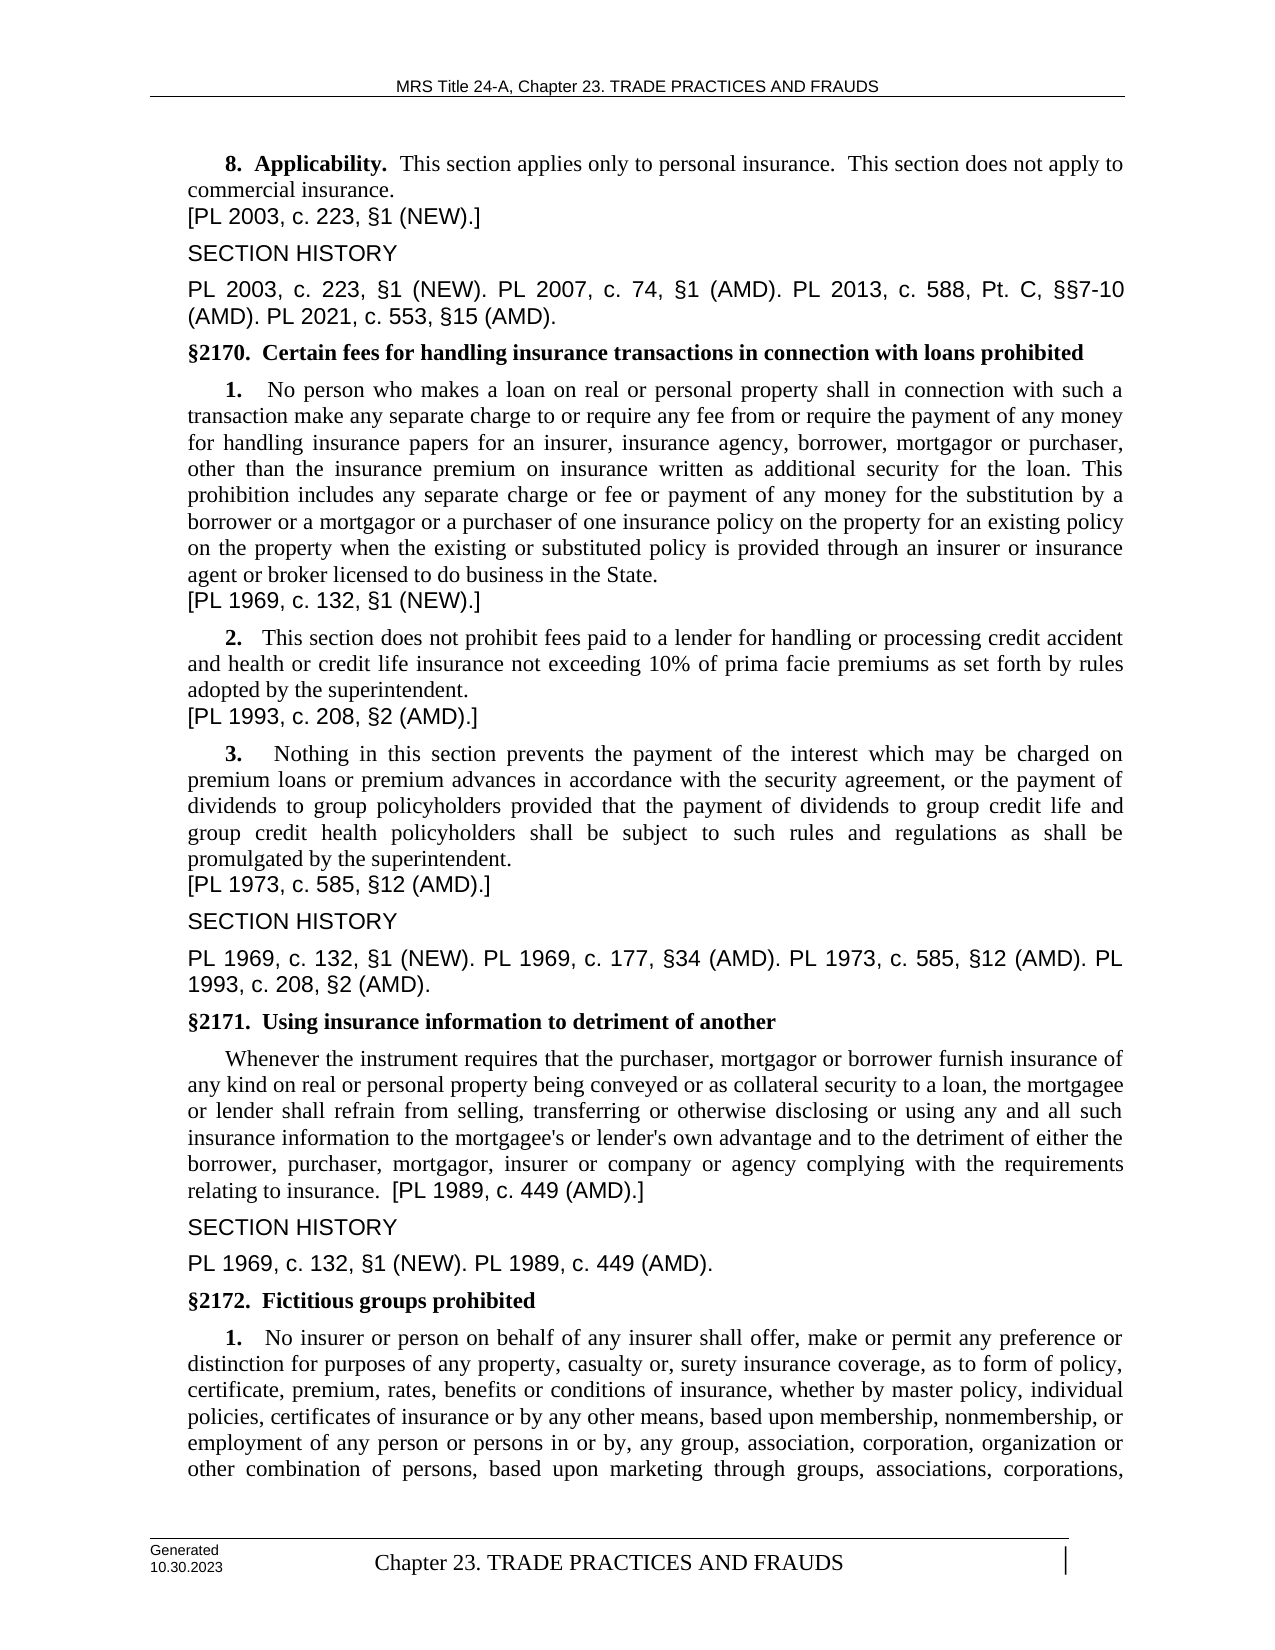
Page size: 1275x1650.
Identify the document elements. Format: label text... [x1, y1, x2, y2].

text [PL 1993, c. 208, §2 (AMD).] [187, 703, 1125, 729]
text [PL 2003, c. 223, §1 (NEW).] [187, 203, 1125, 229]
text 2. This section does not prohibit fees paid to a lender for handling or processing credit accident and health or credit life insurance not exceeding 10% of prima facie premiums as set forth by rules adopted by the superintendent. [187, 624, 1125, 703]
text SECTION HISTORY [187, 239, 1125, 266]
text §2171. Using insurance information to detriment of another [187, 1008, 1125, 1034]
text 1. No person who makes a loan on real or personal property shall in connection with such a transaction make any separate charge to or require any fee from or require the payment of any money for handling insurance papers for an insurer, insurance agency, borrower, mortgagor or purchaser, other than the insurance premium on insurance written as additional security for the loan. This prohibition includes any separate charge or fee or payment of any money for the substitution by a borrower or a mortgagor or a purchaser of one insurance policy on the property for an existing policy on the property when the existing or substituted policy is provided through an insurer or insurance agent or broker licensed to do business in the State. [187, 376, 1125, 587]
text SECTION HISTORY [187, 1213, 1125, 1240]
text §2170. Certain fees for handling insurance transactions in connection with loans prohibited [187, 339, 1125, 366]
text PL 2003, c. 223, §1 (NEW). PL 2007, c. 74, §1 (AMD). PL 2013, c. 588, Pt. C, §§7-10 (AMD). PL 2021, c. 553, §15 (AMD). [187, 276, 1125, 329]
text PL 1969, c. 132, §1 (NEW). PL 1969, c. 177, §34 (AMD). PL 1973, c. 585, §12 (AMD). PL 1993, c. 208, §2 (AMD). [187, 945, 1125, 998]
text SECTION HISTORY [187, 908, 1125, 934]
text [PL 1969, c. 132, §1 (NEW).] [187, 587, 1125, 613]
text 8. Applicability. This section applies only to personal insurance. This section does not apply to commercial insurance. [187, 150, 1125, 203]
text Whenever the instrument requires that the purchaser, mortgagor or borrower furnish insurance of any kind on real or personal property being conveyed or as collateral security to a loan, the mortgagee or lender shall refrain from selling, transferring or otherwise disclosing or using any and all such insurance information to the mortgagee's or lender's own advantage and to the detriment of either the borrower, purchaser, mortgagor, insurer or company or agency complying with the requirements relating to insurance. [PL 1989, c. 449 (AMD).] [187, 1045, 1125, 1203]
text [PL 1973, c. 585, §12 (AMD).] [187, 871, 1125, 898]
text §2172. Fictitious groups prohibited [187, 1287, 1125, 1313]
text 3. Nothing in this section prevents the payment of the interest which may be charged on premium loans or premium advances in accordance with the security agreement, or the payment of dividends to group policyholders provided that the payment of dividends to group credit life and group credit health policyholders shall be subject to such rules and regulations as shall be promulgated by the superintendent. [187, 739, 1125, 871]
text PL 1969, c. 132, §1 (NEW). PL 1989, c. 449 (AMD). [187, 1250, 1125, 1277]
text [187, 1324, 1125, 1482]
